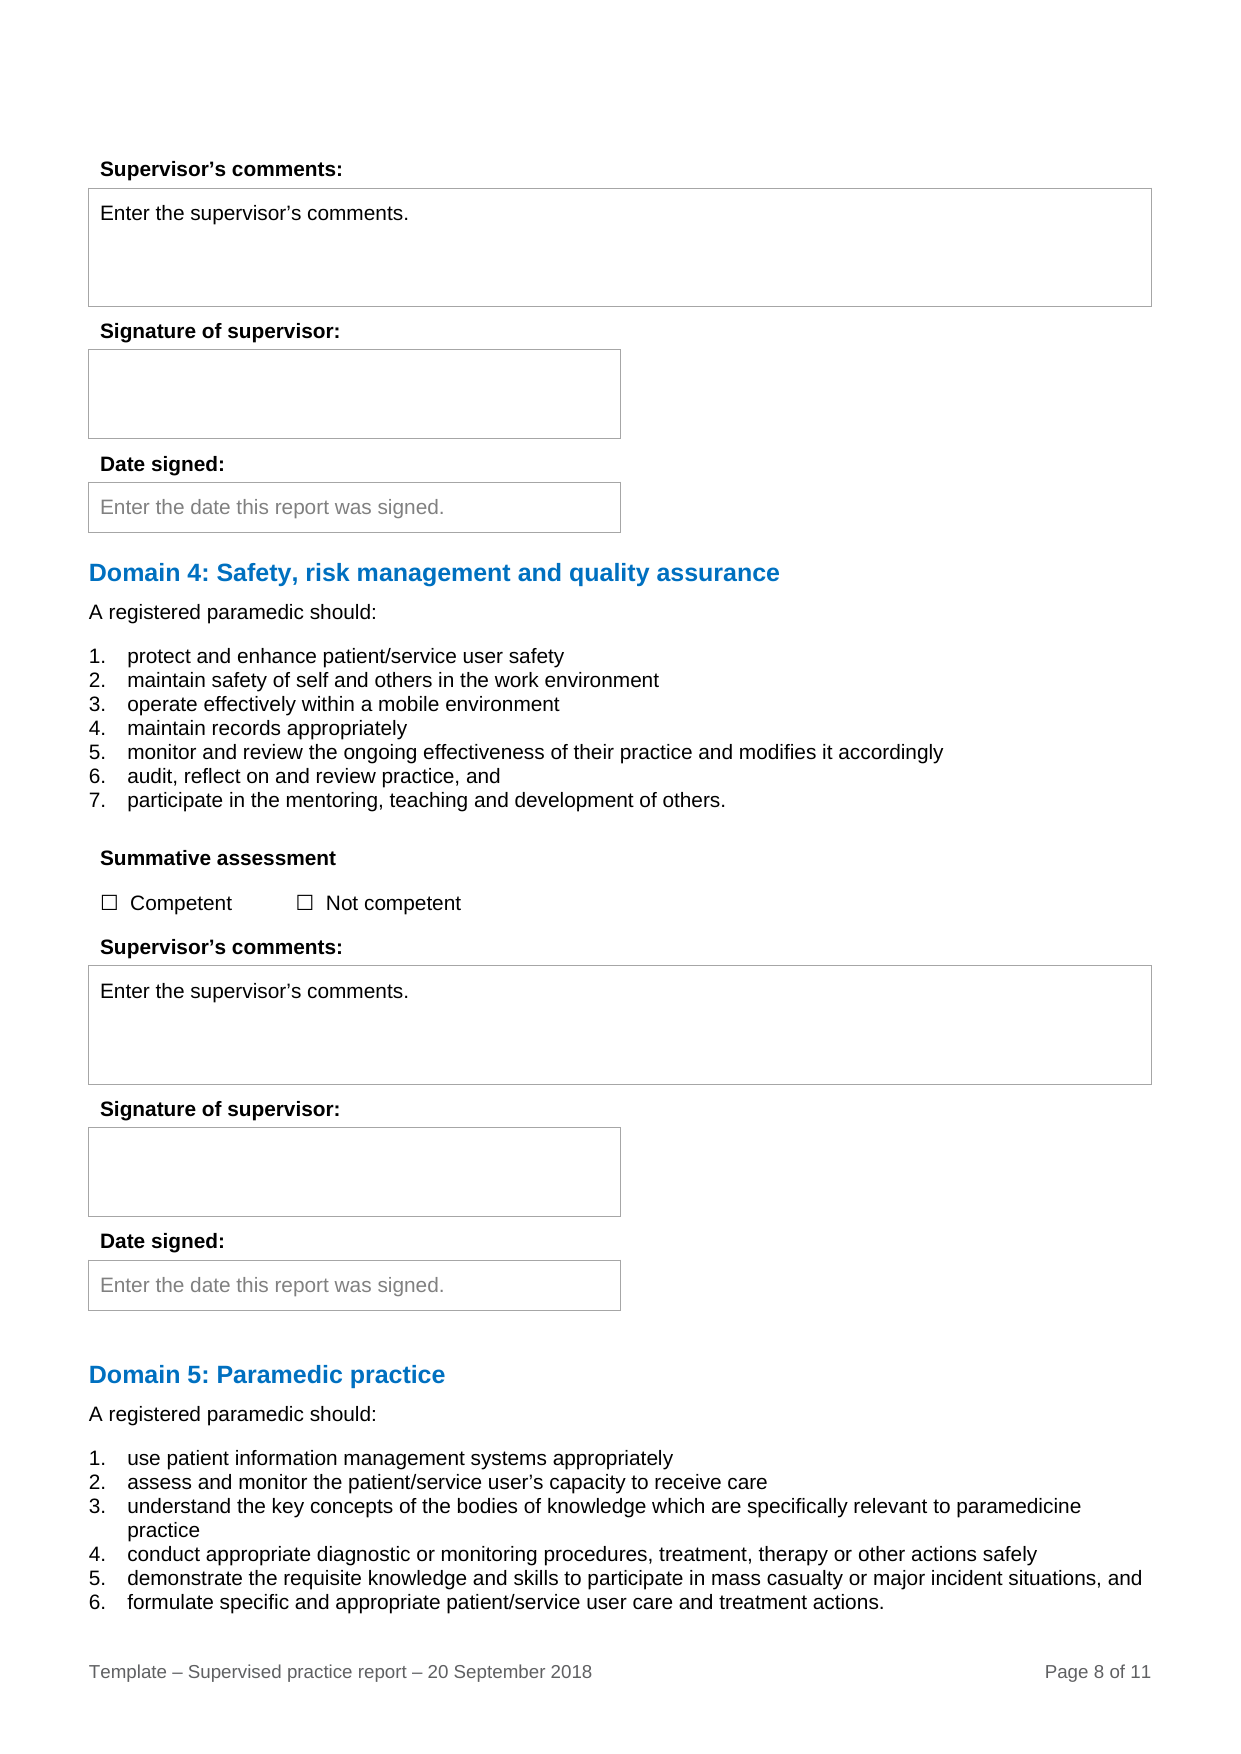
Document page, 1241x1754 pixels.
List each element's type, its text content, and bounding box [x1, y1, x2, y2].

subtitle Domain 5: Paramedic practice [89, 1360, 1152, 1389]
table_cell Signature of supervisor: [89, 307, 1152, 349]
table_cell [89, 350, 620, 438]
list conduct appropriate diagnostic or monitoring procedures, treatment, therapy or other actions safely [89, 1542, 1152, 1566]
list use patient information management systems appropriately [89, 1446, 1152, 1470]
table_cell Date signed: [89, 438, 1152, 482]
table_cell Date signed: [89, 1216, 1152, 1259]
list monitor and review the ongoing effectiveness of their practice and modifies it accordingly [89, 740, 1152, 764]
list assess and monitor the patient/service user’s capacity to receive care [89, 1470, 1152, 1494]
list demonstrate the requisite knowledge and skills to participate in mass casualty or major incident situations, and [89, 1566, 1152, 1590]
list maintain records appropriately [89, 716, 1152, 740]
text A registered paramedic should: [89, 599, 1152, 623]
list formulate specific and appropriate patient/service user care and treatment actions. [89, 1590, 1152, 1614]
table_cell [89, 966, 1151, 1083]
table_header Summative assessment [89, 833, 1152, 876]
list operate effectively within a mobile environment [89, 692, 1152, 716]
table_header Supervisor’s comments: [89, 923, 1152, 965]
list audit, reflect on and review practice, and [89, 764, 1152, 788]
table_cell [89, 1128, 620, 1216]
table_cell Competent Not competent [89, 876, 1152, 923]
table_cell [89, 483, 620, 532]
table_cell Signature of supervisor: [89, 1085, 1152, 1127]
text A registered paramedic should: [89, 1401, 1152, 1425]
list participate in the mentoring, teaching and development of others. [89, 788, 1152, 812]
list protect and enhance patient/service user safety [89, 644, 1152, 668]
table_header Supervisor’s comments: [89, 145, 1152, 187]
subtitle Domain 4: Safety, risk management and quality assurance [89, 558, 1152, 587]
list understand the key concepts of the bodies of knowledge which are specifically relevant to paramedicine practice [89, 1494, 1152, 1542]
list maintain safety of self and others in the work environment [89, 668, 1152, 692]
table_cell [89, 189, 1151, 306]
